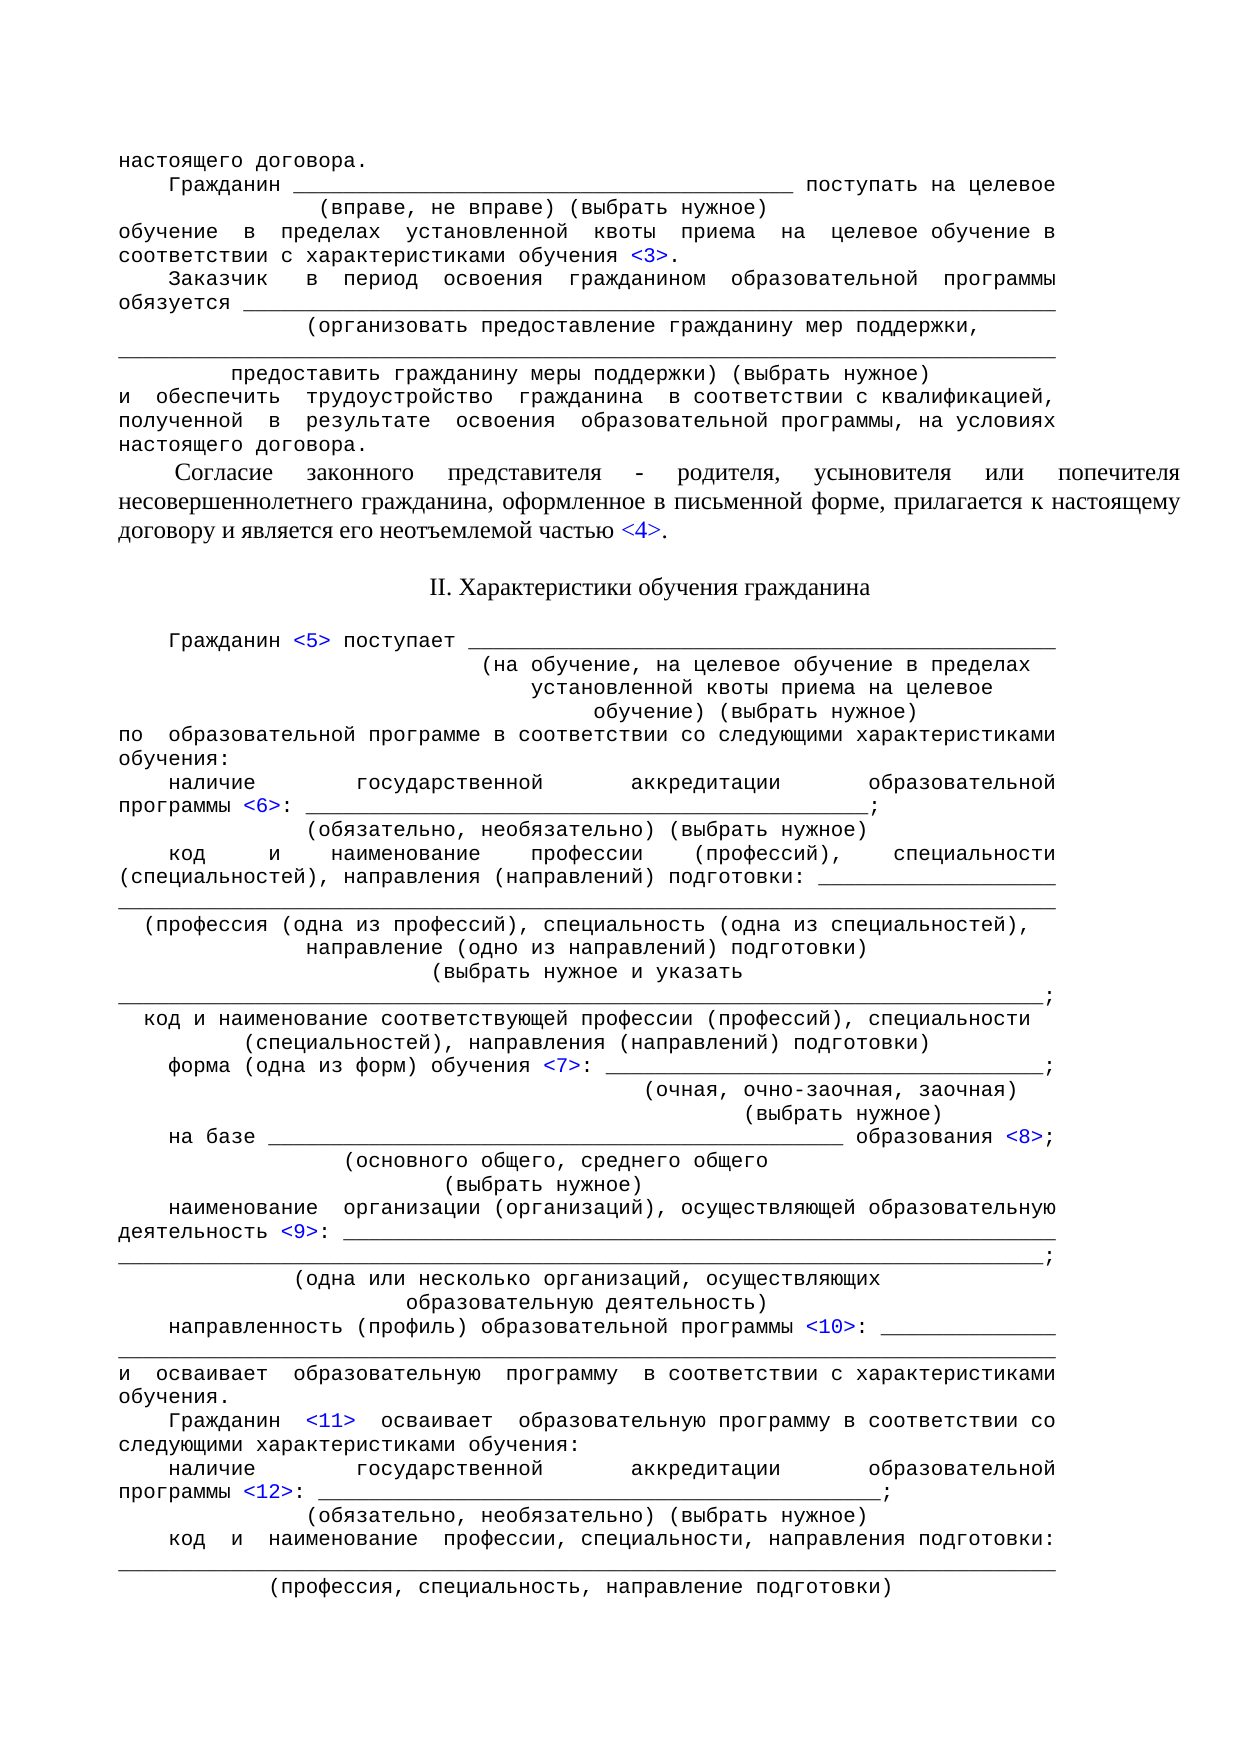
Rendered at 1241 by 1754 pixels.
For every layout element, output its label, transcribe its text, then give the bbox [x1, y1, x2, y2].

text Согласие законного представителя - родителя, усыновителя или попечителя несовершеннолетнего гражданина, оформленное в письменной форме, прилагается к настоящему договору и является его неотъемлемой частью <4>. [118, 457, 1181, 544]
text обязуется _________________________________________________________________ [118, 292, 1181, 316]
text код и наименование профессии (профессий), специальности [118, 843, 1181, 866]
text (профессия (одна из профессий), специальность (одна из специальностей), [118, 914, 1181, 937]
text (выбрать нужное) [118, 1103, 1181, 1126]
text ___________________________________________________________________________ [118, 339, 1181, 363]
text полученной в результате освоения образовательной программы, на условиях [118, 410, 1181, 434]
text и осваивает образовательную программу в соответствии с характеристиками [118, 1363, 1181, 1387]
text настоящего договора. [118, 434, 1181, 457]
text код и наименование соответствующей профессии (профессий), специальности [118, 1008, 1181, 1032]
text деятельность <9>: _________________________________________________________ [118, 1221, 1181, 1245]
text (одна или несколько организаций, осуществляющих [118, 1268, 1181, 1292]
text (профессия, специальность, направление подготовки) [118, 1576, 1181, 1599]
text настоящего договора. [118, 150, 1181, 174]
text Гражданин <11> осваивает образовательную программу в соответствии со [118, 1410, 1181, 1434]
text направленность (профиль) образовательной программы <10>: ______________ [118, 1316, 1181, 1339]
text на базе ______________________________________________ образования <8>; [118, 1126, 1181, 1150]
text (выбрать нужное и указать [118, 961, 1181, 984]
text (обязательно, необязательно) (выбрать нужное) [118, 819, 1181, 843]
text ___________________________________________________________________________ [118, 890, 1181, 914]
text (обязательно, необязательно) (выбрать нужное) [118, 1505, 1181, 1528]
text обучения. [118, 1387, 1181, 1410]
text предоставить гражданину меры поддержки) (выбрать нужное) [118, 363, 1181, 386]
text наличие государственной аккредитации образовательной [118, 1457, 1181, 1481]
text программы <12>: _____________________________________________; [118, 1481, 1181, 1505]
text (организовать предоставление гражданину мер поддержки, [118, 316, 1181, 339]
text обучения: [118, 748, 1181, 772]
text __________________________________________________________________________; [118, 1245, 1181, 1268]
text (на обучение, на целевое обучение в пределах [118, 653, 1181, 677]
text программы <6>: _____________________________________________; [118, 795, 1181, 819]
text следующими характеристиками обучения: [118, 1434, 1181, 1457]
text по образовательной программе в соответствии со следующими характеристиками [118, 724, 1181, 748]
text (специальностей), направления (направлений) подготовки: ___________________ [118, 866, 1181, 890]
text II. Характеристики обучения гражданина [118, 572, 1181, 601]
text Гражданин <5> поступает _______________________________________________ [118, 630, 1181, 653]
text Заказчик в период освоения гражданином образовательной программы [118, 268, 1181, 292]
text (очная, очно-заочная, заочная) [118, 1079, 1181, 1103]
text обучение в пределах установленной квоты приема на целевое обучение в [118, 221, 1181, 244]
text __________________________________________________________________________; [118, 984, 1181, 1008]
text обучение) (выбрать нужное) [118, 701, 1181, 724]
text установленной квоты приема на целевое [118, 677, 1181, 701]
text код и наименование профессии, специальности, направления подготовки: [118, 1528, 1181, 1552]
text образовательную деятельность) [118, 1292, 1181, 1316]
text направление (одно из направлений) подготовки) [118, 937, 1181, 961]
text наличие государственной аккредитации образовательной [118, 772, 1181, 795]
text наименование организации (организаций), осуществляющей образовательную [118, 1197, 1181, 1221]
text Гражданин ________________________________________ поступать на целевое [118, 174, 1181, 197]
text (основного общего, среднего общего [118, 1150, 1181, 1174]
text (вправе, не вправе) (выбрать нужное) [118, 197, 1181, 221]
text (специальностей), направления (направлений) подготовки) [118, 1032, 1181, 1056]
text соответствии с характеристиками обучения <3>. [118, 244, 1181, 268]
text (выбрать нужное) [118, 1174, 1181, 1197]
text ___________________________________________________________________________ [118, 1552, 1181, 1576]
text и обеспечить трудоустройство гражданина в соответствии с квалификацией, [118, 386, 1181, 410]
text форма (одна из форм) обучения <7>: ___________________________________; [118, 1056, 1181, 1079]
text ___________________________________________________________________________ [118, 1339, 1181, 1363]
